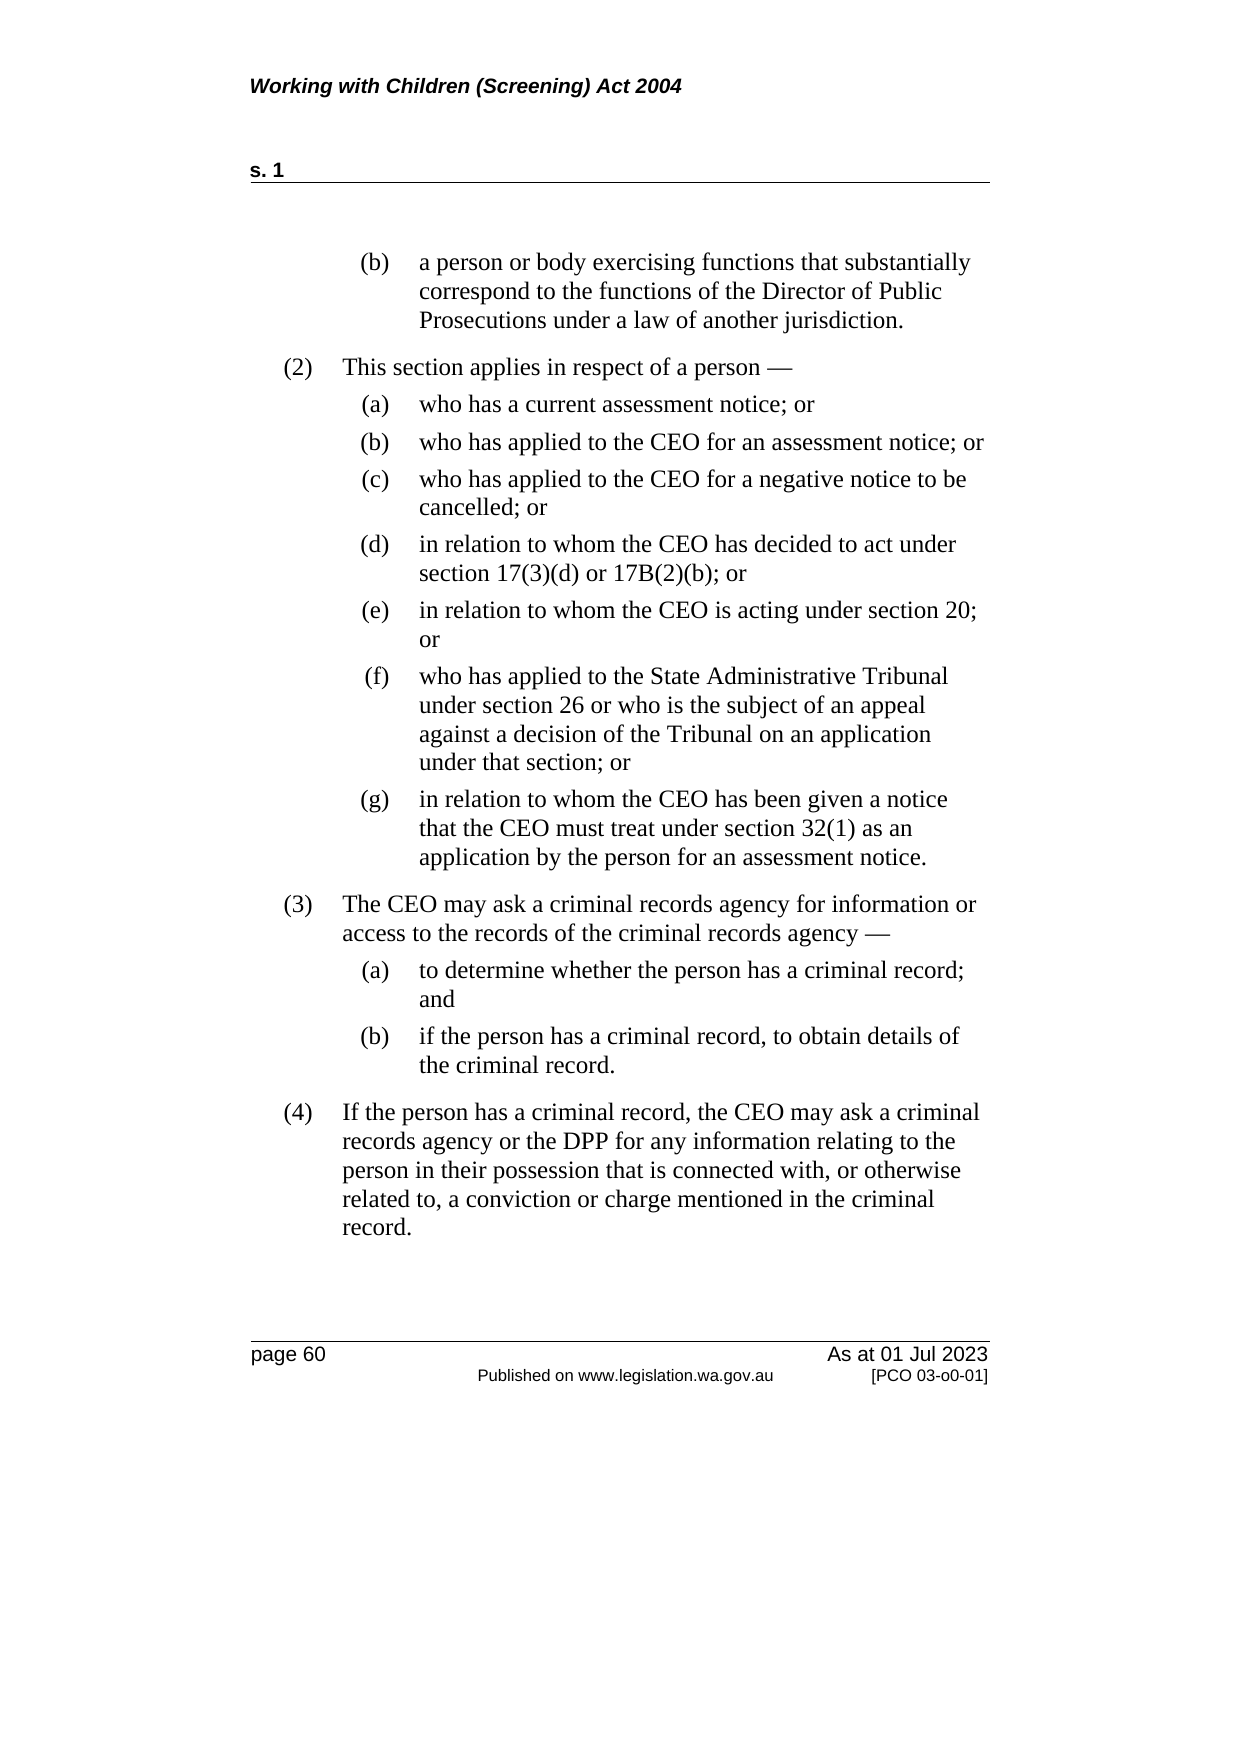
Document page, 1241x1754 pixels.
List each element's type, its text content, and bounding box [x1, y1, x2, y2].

text (b) if the person has a criminal record, to obtain details of the criminal record. [251, 1021, 990, 1079]
text (c) who has applied to the CEO for a negative notice to be cancelled; or [251, 464, 990, 521]
text (b) who has applied to the CEO for an assessment notice; or [251, 427, 990, 455]
text (3) The CEO may ask a criminal records agency for information or access to the records of the criminal records agency — [251, 889, 990, 947]
text (e) in relation to whom the CEO is acting under section 20; or [251, 595, 990, 653]
text (a) to determine whether the person has a criminal record; and [251, 955, 990, 1013]
text (a) who has a current assessment notice; or [251, 389, 990, 418]
text (f) who has applied to the State Administrative Tribunal under section 26 or who is the subject of an appeal against a decision of the Tribunal on an application under that section; or [251, 661, 990, 776]
text (4) If the person has a criminal record, the CEO may ask a criminal records agency or the DPP for any information relating to the person in their possession that is connected with, or otherwise related to, a conviction or charge mentioned in the criminal record. [251, 1097, 990, 1241]
text (2) This section applies in respect of a person — [251, 352, 990, 381]
text (b) a person or body exercising functions that substantially correspond to the functions of the Director of Public Prosecutions under a law of another jurisdiction. [251, 247, 990, 334]
text (d) in relation to whom the CEO has decided to act under section 17(3)(d) or 17B(2)(b); or [251, 529, 990, 587]
text (g) in relation to whom the CEO has been given a notice that the CEO must treat under section 32(1) as an application by the person for an assessment notice. [251, 784, 990, 871]
